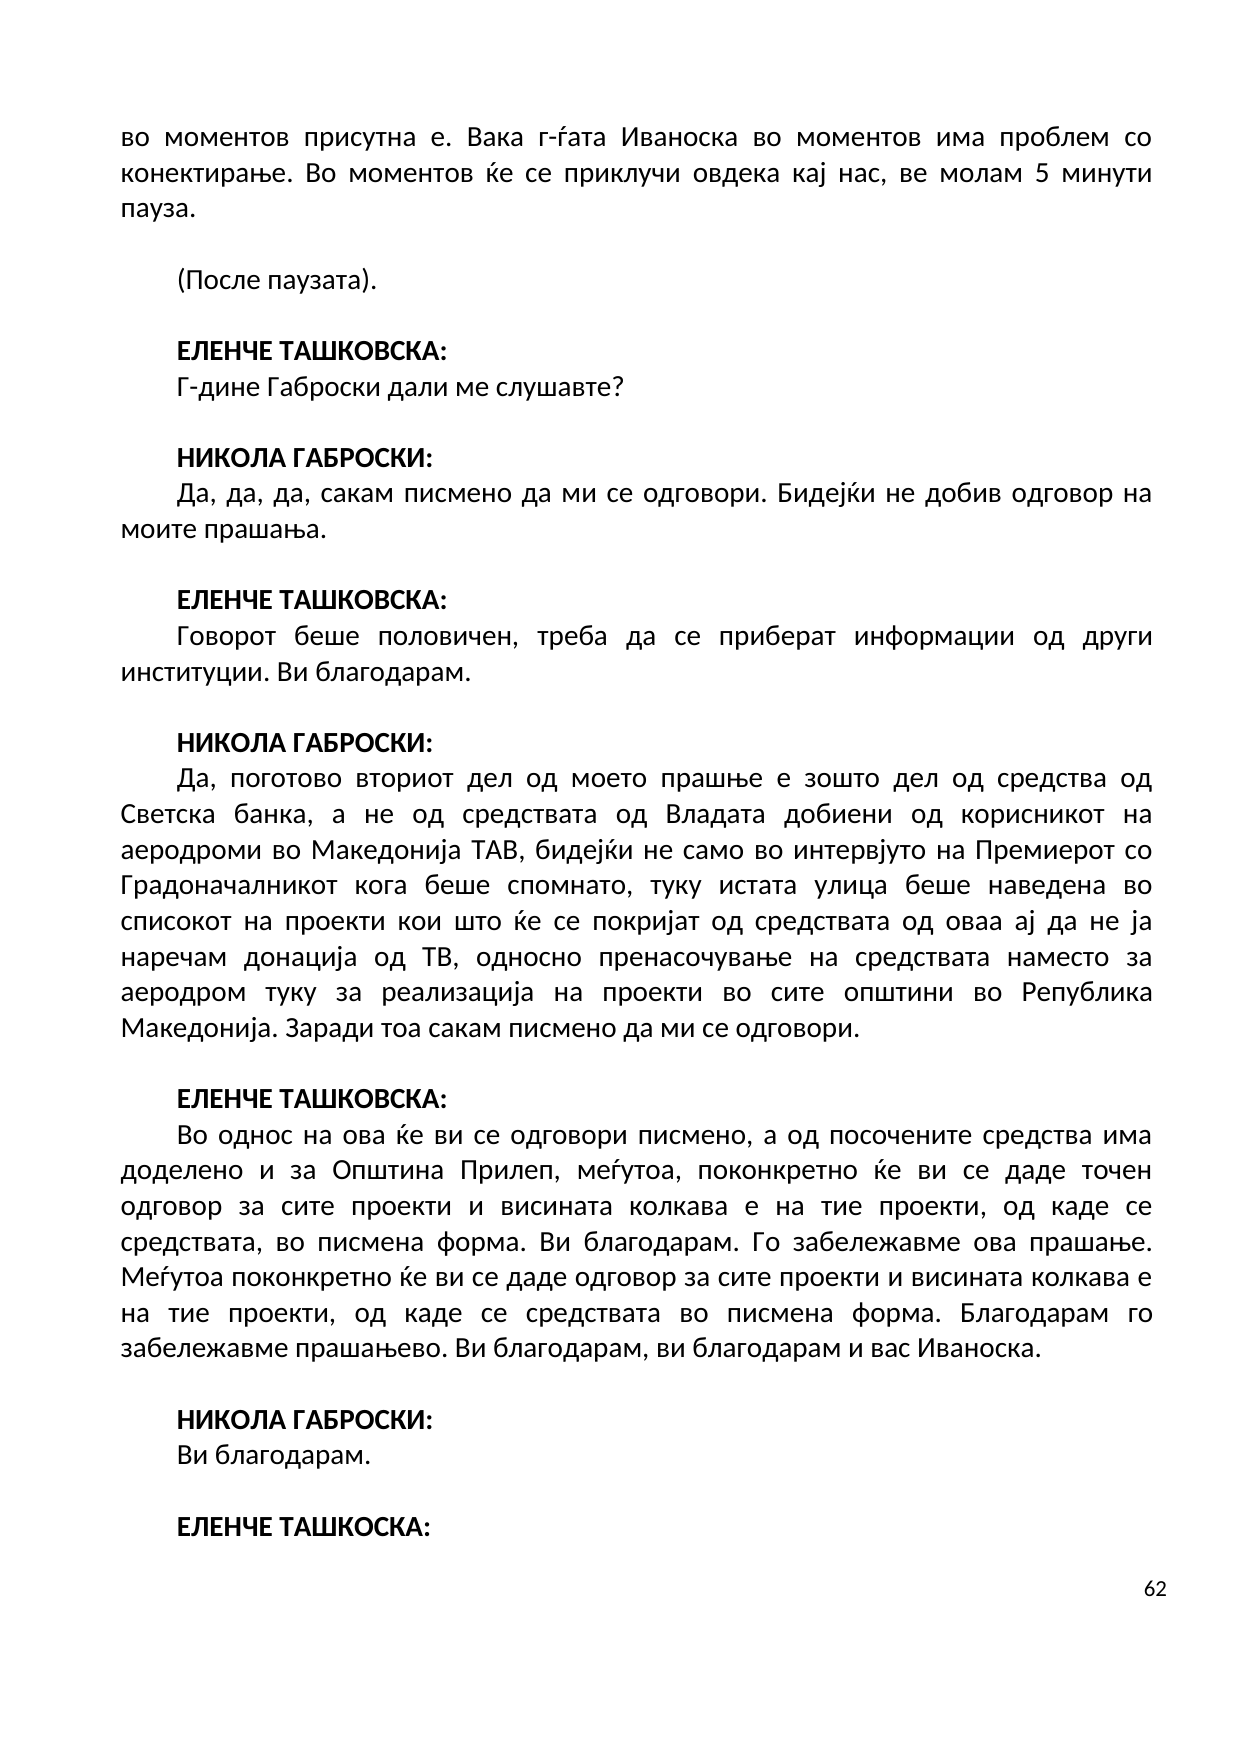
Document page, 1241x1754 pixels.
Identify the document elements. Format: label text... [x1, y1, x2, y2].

text Да, поготово вториот дел од моето прашње е зошто дел од средства од Светска банка, а не од средствата од Владата добиени од корисникот на аеродроми во Македонија ТАВ, бидејќи не само во интервјуто на Премиерот со Градоначалникот кога беше спомнато, туку истата улица беше наведена во списокот на проекти кои што ќе се покријат од средствата од оваа ај да не ја наречам донација од ТВ, односно пренасочување на средствата наместо за аеродром туку за реализација на проекти во сите општини во Република Македонија. Заради тоа сакам писмено да ми се одговори. [120, 759, 1154, 1044]
text НИКОЛА ГАБРОСКИ: [120, 1401, 1154, 1436]
text НИКОЛА ГАБРОСКИ: [120, 724, 1154, 759]
text Г-дине Габроски дали ме слушавте? [120, 368, 1154, 403]
text Говорот беше половичен, треба да се приберат информации од други институции. Ви благодарам. [120, 617, 1154, 688]
text Ви благодарам. [120, 1436, 1154, 1472]
text Да, да, да, сакам писмено да ми се одговори. Бидејќи не добив одговор на моите прашања. [120, 474, 1154, 546]
text ЕЛЕНЧЕ ТАШКОВСКА: [120, 332, 1154, 368]
text ЕЛЕНЧЕ ТАШКОВСКА: [120, 581, 1154, 617]
text Во однос на ова ќе ви се одговори писмено, а од посочените средства има доделено и за Општина Прилеп, меѓутоа, поконкретно ќе ви се даде точен одговор за сите проекти и висината колкава е на тие проекти, од каде се средствата, во писмена форма. Ви благодарам. Го забележавме ова прашање. Меѓутоа поконкретно ќе ви се даде одговор за сите проекти и висината колкава е на тие проекти, од каде се средствата во писмена форма. Благодарам го забележавме прашањево. Ви благодарам, ви благодарам и вас Иваноска. [120, 1116, 1154, 1365]
text ЕЛЕНЧЕ ТАШКОВСКА: [120, 1080, 1154, 1116]
text (После паузата). [120, 261, 1154, 296]
text НИКОЛА ГАБРОСКИ: [120, 439, 1154, 474]
text ЕЛЕНЧЕ ТАШКОСКА: [120, 1508, 1154, 1543]
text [120, 118, 1154, 225]
